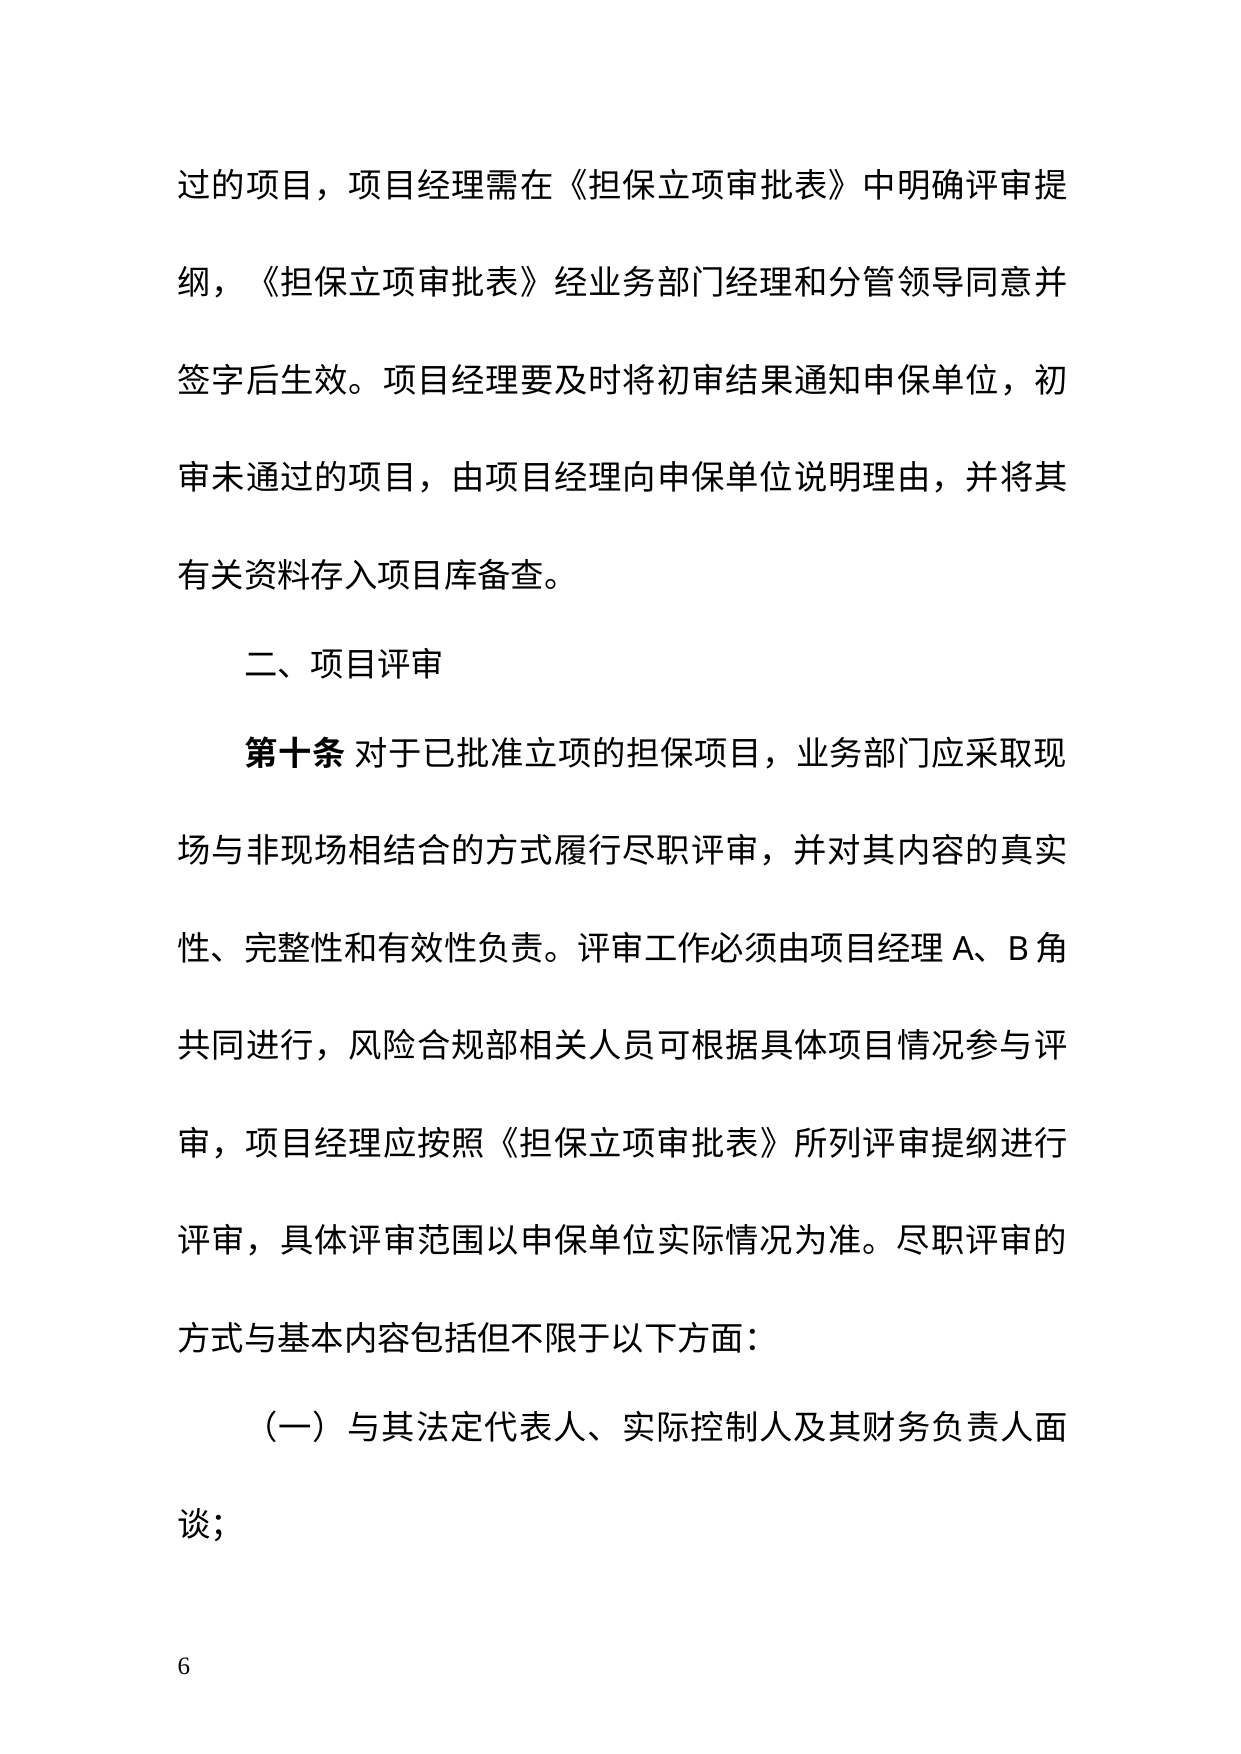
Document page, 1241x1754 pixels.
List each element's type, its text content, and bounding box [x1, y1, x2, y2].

text 第十条 对于已批准立项的担保项目，业务部门应采取现场与非现场相结合的方式履行尽职评审，并对其内容的真实性、完整性和有效性负责。评审工作必须由项目经理A、B角共同进行，风险合规部相关人员可根据具体项目情况参与评审，项目经理应按照《担保立项审批表》所列评审提纲进行评审，具体评审范围以申保单位实际情况为准。尽职评审的方式与基本内容包括但不限于以下方面： [177, 718, 1069, 1368]
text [177, 150, 1069, 605]
text 二、项目评审 [177, 629, 1069, 694]
text （一）与其法定代表人、实际控制人及其财务负责人面谈； [177, 1392, 1069, 1555]
